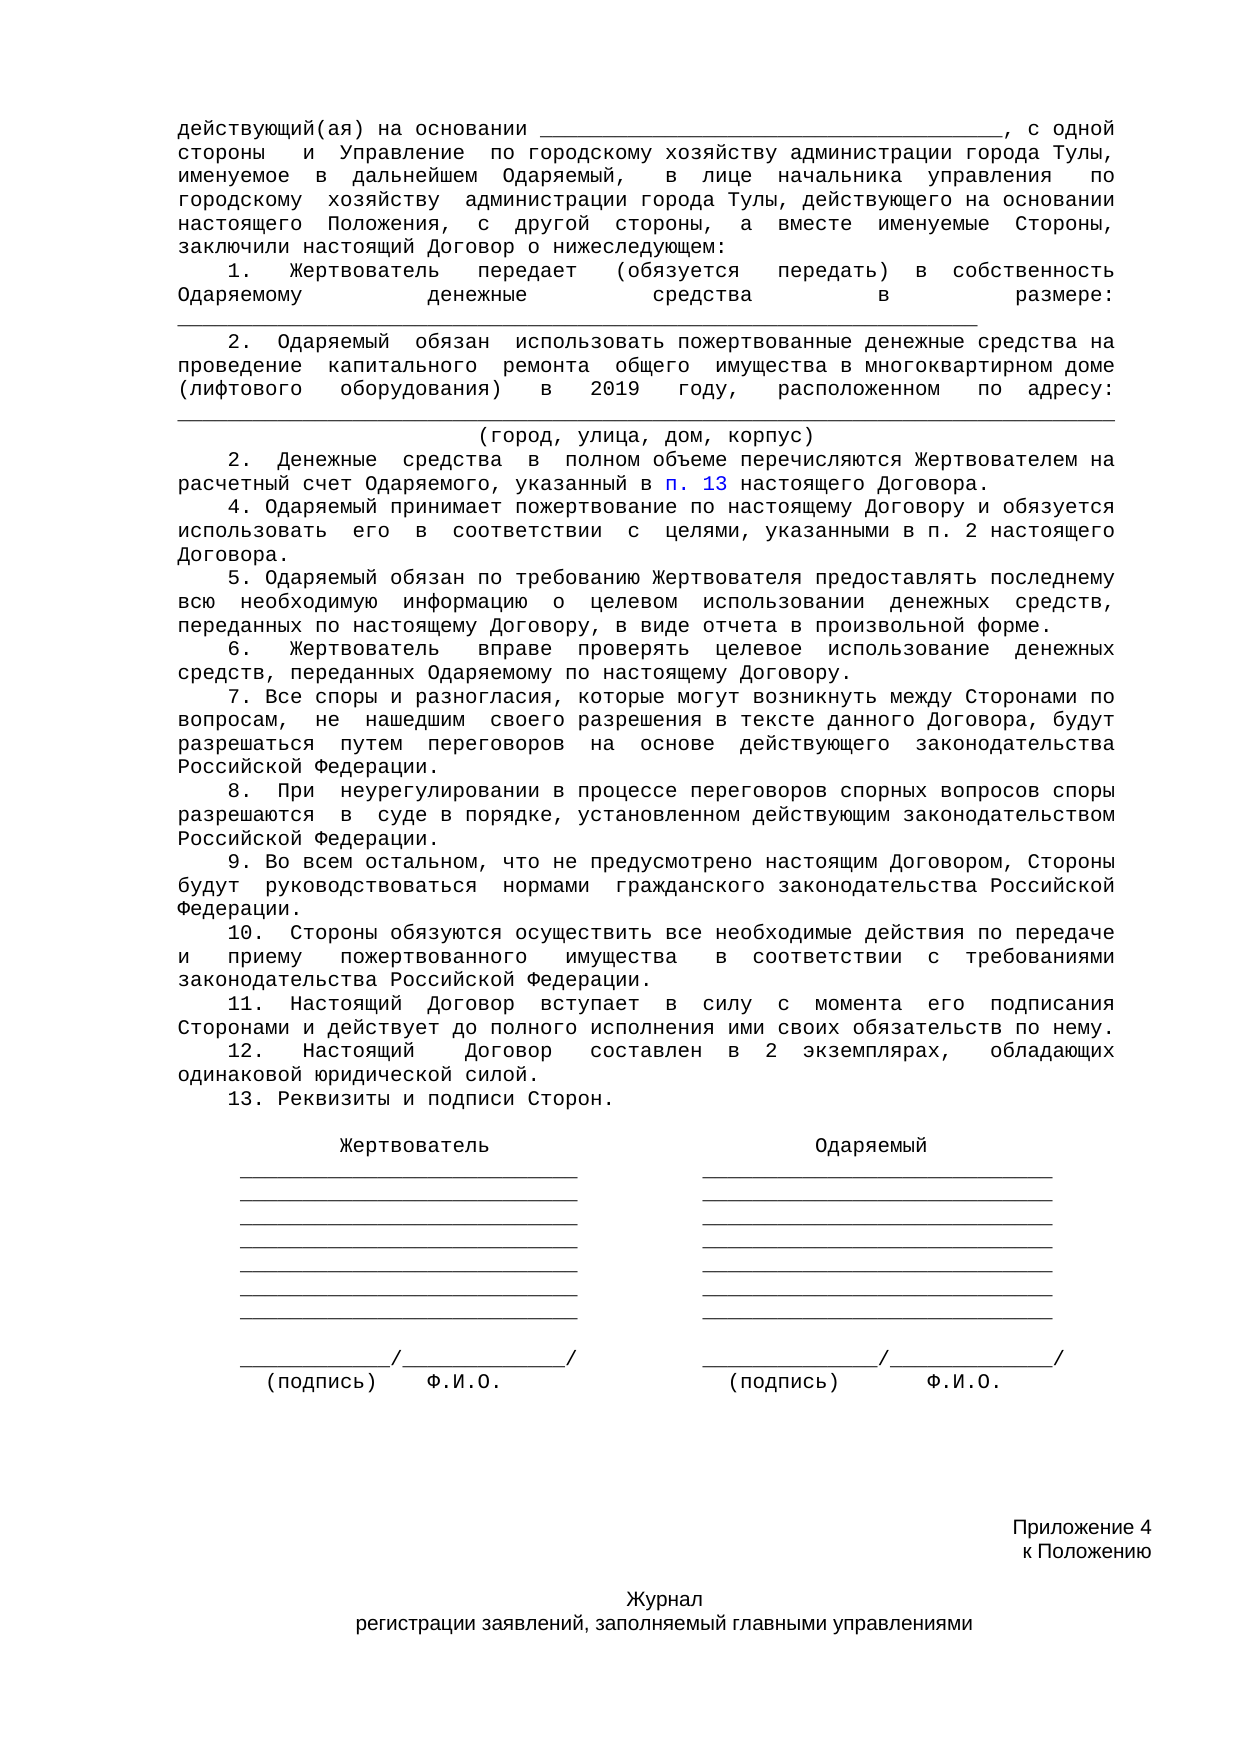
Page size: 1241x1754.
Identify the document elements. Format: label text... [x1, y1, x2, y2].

text расчетный счет Одаряемого, указанный в п. 13 настоящего Договора. [177, 473, 1152, 496]
text всю необходимую информацию о целевом использовании денежных средств, [177, 591, 1152, 615]
text Договора. [177, 544, 1152, 567]
text будут руководствоваться нормами гражданского законодательства Российской [177, 875, 1152, 898]
text ___________________________ ____________________________ [177, 1277, 1152, 1300]
text 6. Жертвователь вправе проверять целевое использование денежных [177, 638, 1152, 662]
text ___________________________ ____________________________ [177, 1253, 1152, 1277]
text 5. Одаряемый обязан по требованию Жертвователя предоставлять последнему [177, 567, 1152, 591]
text проведение капитального ремонта общего имущества в многоквартирном доме [177, 354, 1152, 378]
text 10. Стороны обязуются осуществить все необходимые действия по передаче [177, 922, 1152, 946]
text 12. Настоящий Договор составлен в 2 экземплярах, обладающих [177, 1040, 1152, 1064]
text 8. При неурегулировании в процессе переговоров спорных вопросов споры [177, 780, 1152, 804]
text 2. Одаряемый обязан использовать пожертвованные денежные средства на [177, 331, 1152, 354]
text законодательства Российской Федерации. [177, 969, 1152, 993]
text 1. Жертвователь передает (обязуется передать) в собственность [177, 260, 1152, 284]
text 9. Во всем остальном, что не предусмотрено настоящим Договором, Стороны [177, 851, 1152, 875]
text Жертвователь Одаряемый [177, 1135, 1152, 1158]
text ___________________________ ____________________________ [177, 1182, 1152, 1206]
text именуемое в дальнейшем Одаряемый, в лице начальника управления по [177, 165, 1152, 189]
text разрешаться путем переговоров на основе действующего законодательства [177, 733, 1152, 757]
text ________________________________________________________________ [177, 307, 1152, 331]
text Российской Федерации. [177, 757, 1152, 780]
text ___________________________ ____________________________ [177, 1158, 1152, 1182]
text стороны и Управление по городскому хозяйству администрации города Тулы, [177, 142, 1152, 165]
text переданных по настоящему Договору, в виде отчета в произвольной форме. [177, 615, 1152, 638]
text Сторонами и действует до полного исполнения ими своих обязательств по нему. [177, 1017, 1152, 1040]
text ____________/_____________/ ______________/_____________/ [177, 1348, 1152, 1371]
text разрешаются в суде в порядке, установленном действующим законодательством [177, 804, 1152, 827]
text одинаковой юридической силой. [177, 1064, 1152, 1088]
text Одаряемому денежные средства в размере: [177, 284, 1152, 307]
text ___________________________ ____________________________ [177, 1300, 1152, 1324]
text и приему пожертвованного имущества в соответствии с требованиями [177, 946, 1152, 969]
text 13. Реквизиты и подписи Сторон. [177, 1088, 1152, 1111]
text средств, переданных Одаряемому по настоящему Договору. [177, 662, 1152, 686]
text ___________________________ ____________________________ [177, 1229, 1152, 1253]
text настоящего Положения, с другой стороны, а вместе именуемые Стороны, [177, 213, 1152, 236]
text заключили настоящий Договор о нижеследующем: [177, 236, 1152, 260]
text Российской Федерации. [177, 827, 1152, 851]
text Федерации. [177, 898, 1152, 922]
text городскому хозяйству администрации города Тулы, действующего на основании [177, 189, 1152, 213]
text ___________________________ ____________________________ [177, 1206, 1152, 1229]
text 7. Все споры и разногласия, которые могут возникнуть между Сторонами по [177, 686, 1152, 709]
text регистрации заявлений, заполняемый главными управлениями [177, 1611, 1152, 1634]
text использовать его в соответствии с целями, указанными в п. 2 настоящего [177, 520, 1152, 544]
text к Положению [177, 1539, 1152, 1563]
text Приложение 4 [177, 1515, 1152, 1539]
text действующий(ая) на основании _____________________________________, с одной [177, 118, 1152, 142]
text 4. Одаряемый принимает пожертвование по настоящему Договору и обязуется [177, 496, 1152, 520]
text Журнал [177, 1587, 1152, 1611]
text (подпись) Ф.И.О. (подпись) Ф.И.О. [177, 1371, 1152, 1395]
text 2. Денежные средства в полном объеме перечисляются Жертвователем на [177, 449, 1152, 473]
text (лифтового оборудования) в 2019 году, расположенном по адресу: [177, 378, 1152, 402]
text вопросам, не нашедшим своего разрешения в тексте данного Договора, будут [177, 709, 1152, 733]
text ___________________________________________________________________________ [177, 402, 1152, 426]
text (город, улица, дом, корпус) [177, 426, 1152, 449]
text 11. Настоящий Договор вступает в силу с момента его подписания [177, 993, 1152, 1017]
